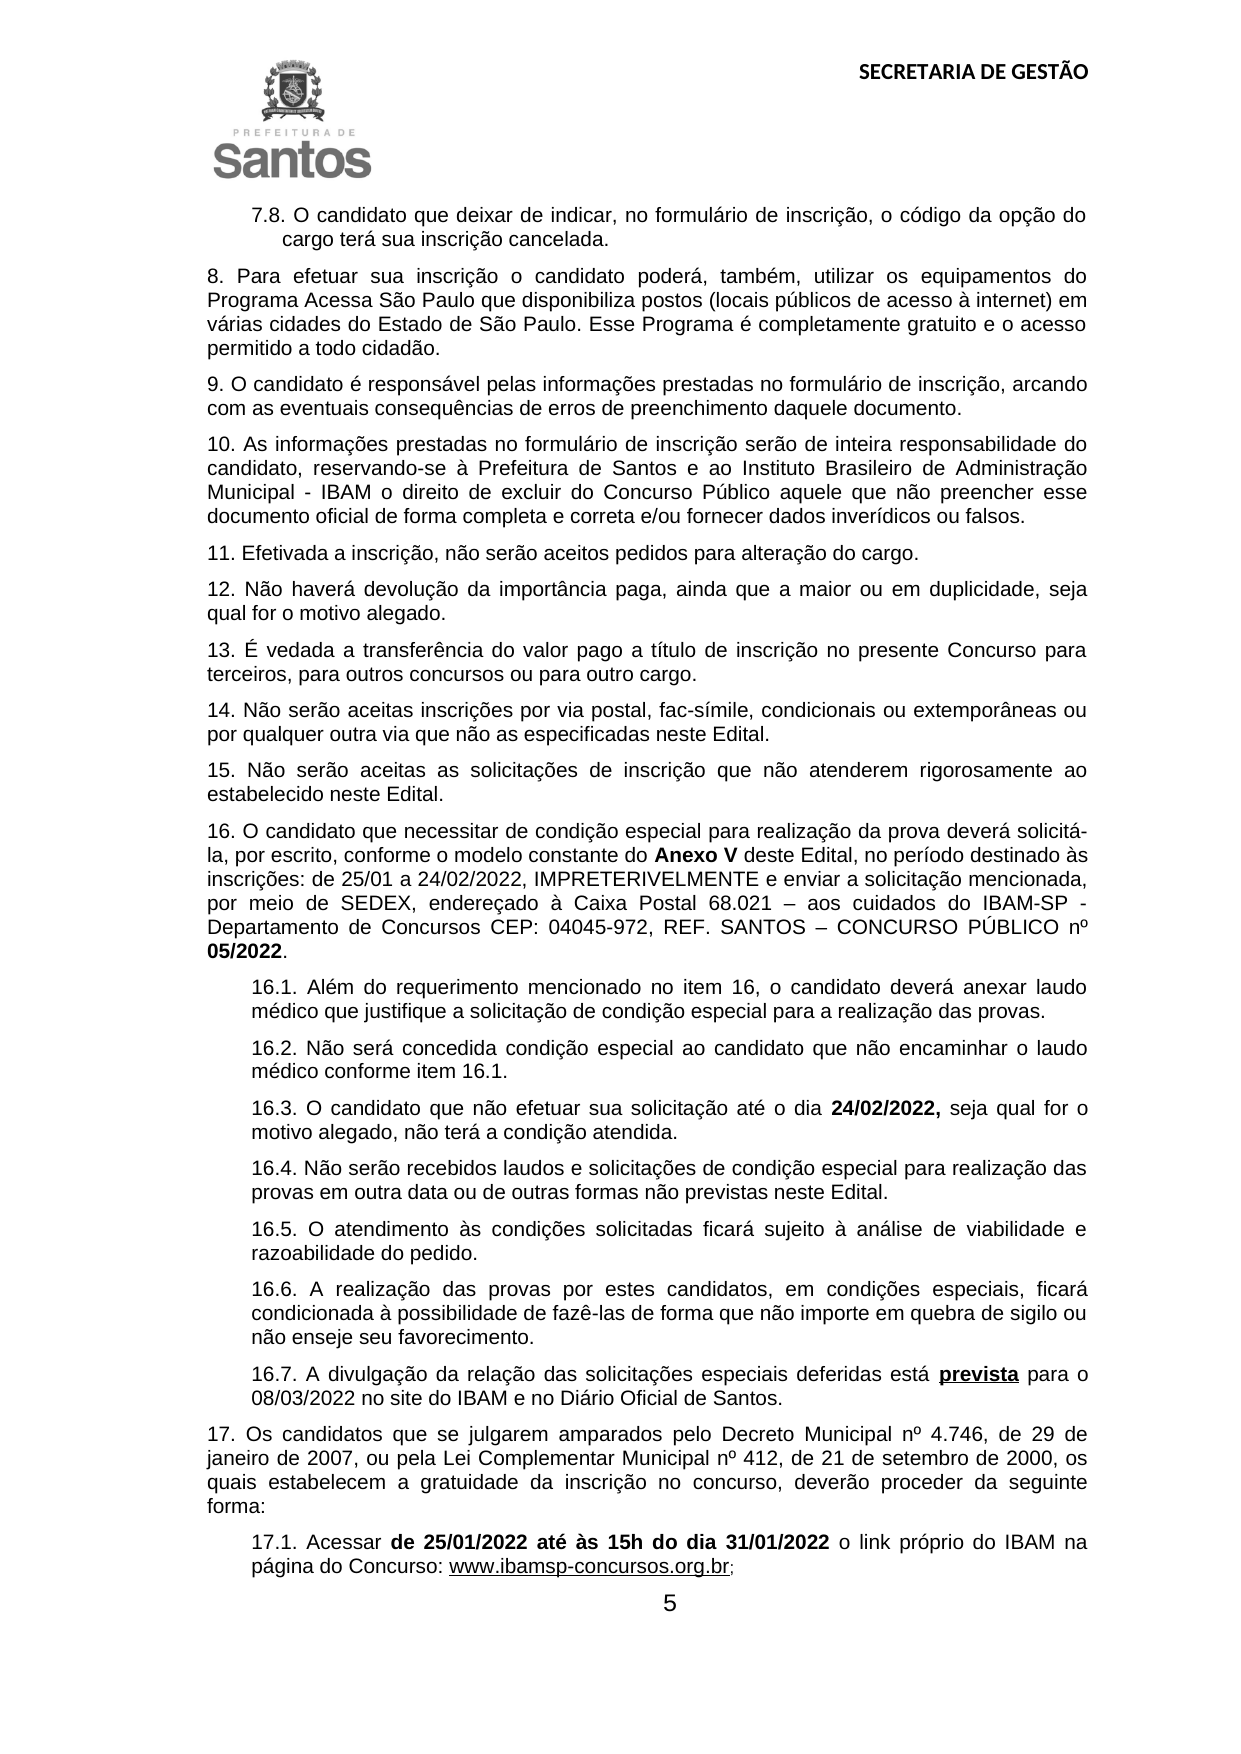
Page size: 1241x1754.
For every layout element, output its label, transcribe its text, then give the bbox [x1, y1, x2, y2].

text 17.1. Acessar de 25/01/2022 até às 15h do dia 31/01/2022 o link próprio do IBAM na página do Concurso: www.ibamsp-concursos.org.br; [251, 1530, 1088, 1578]
text 8. Para efetuar sua inscrição o candidato poderá, também, utilizar os equipamentos do Programa Acessa São Paulo que disponibiliza postos (locais públicos de acesso à internet) em várias cidades do Estado de São Paulo. Esse Programa é completamente gratuito e o acesso permitido a todo cidadão. [207, 263, 1088, 359]
text 16.1. Além do requerimento mencionado no item 16, o candidato deverá anexar laudo médico que justifique a solicitação de condição especial para a realização das provas. [251, 975, 1088, 1023]
text 16.6. A realização das provas por estes candidatos, em condições especiais, ficará condicionada à possibilidade de fazê-las de forma que não importe em quebra de sigilo ou não enseje seu favorecimento. [251, 1277, 1088, 1349]
text 10. As informações prestadas no formulário de inscrição serão de inteira responsabilidade do candidato, reservando-se à Prefeitura de Santos e ao Instituto Brasileiro de Administração Municipal - IBAM o direito de excluir do Concurso Público aquele que não preencher esse documento oficial de forma completa e correta e/ou fornecer dados inverídicos ou falsos. [207, 432, 1088, 528]
text 13. É vedada a transferência do valor pago a título de inscrição no presente Concurso para terceiros, para outros concursos ou para outro cargo. [207, 637, 1088, 685]
text 17. Os candidatos que se julgarem amparados pelo Decreto Municipal nº 4.746, de 29 de janeiro de 2007, ou pela Lei Complementar Municipal nº 412, de 21 de setembro de 2000, os quais estabelecem a gratuidade da inscrição no concurso, deverão proceder da seguinte forma: [207, 1422, 1088, 1518]
text 12. Não haverá devolução da importância paga, ainda que a maior ou em duplicidade, seja qual for o motivo alegado. [207, 577, 1088, 625]
text 16.4. Não serão recebidos laudos e solicitações de condição especial para realização das provas em outra data ou de outras formas não previstas neste Edital. [251, 1156, 1088, 1204]
text 16.2. Não será concedida condição especial ao candidato que não encaminhar o laudo médico conforme item 16.1. [251, 1035, 1088, 1083]
text 16.5. O atendimento às condições solicitadas ficará sujeito à análise de viabilidade e razoabilidade do pedido. [251, 1217, 1088, 1264]
text 7.8. O candidato que deixar de indicar, no formulário de inscrição, o código da opção do cargo terá sua inscrição cancelada. [251, 203, 1088, 251]
text 14. Não serão aceitas inscrições por via postal, fac-símile, condicionais ou extemporâneas ou por qualquer outra via que não as especificadas neste Edital. [207, 698, 1088, 746]
text 16.7. A divulgação da relação das solicitações especiais deferidas está prevista para o 08/03/2022 no site do IBAM e no Diário Oficial de Santos. [251, 1361, 1088, 1409]
text 15. Não serão aceitas as solicitações de inscrição que não atenderem rigorosamente ao estabelecido neste Edital. [207, 758, 1088, 806]
text 16. O candidato que necessitar de condição especial para realização da prova deverá solicitá-la, por escrito, conforme o modelo constante do Anexo V deste Edital, no período destinado às inscrições: de 25/01 a 24/02/2022, IMPRETERIVELMENTE e enviar a solicitação mencionada, por meio de SEDEX, endereçado à Caixa Postal 68.021 – aos cuidados do IBAM-SP - Departamento de Concursos CEP: 04045-972, REF. SANTOS – CONCURSO PÚBLICO nº 05/2022. [207, 819, 1088, 962]
text 16.3. O candidato que não efetuar sua solicitação até o dia 24/02/2022, seja qual for o motivo alegado, não terá a condição atendida. [251, 1096, 1088, 1144]
text 11. Efetivada a inscrição, não serão aceitos pedidos para alteração do cargo. [207, 541, 1088, 564]
text 9. O candidato é responsável pelas informações prestadas no formulário de inscrição, arcando com as eventuais consequências de erros de preenchimento daquele documento. [207, 372, 1088, 420]
